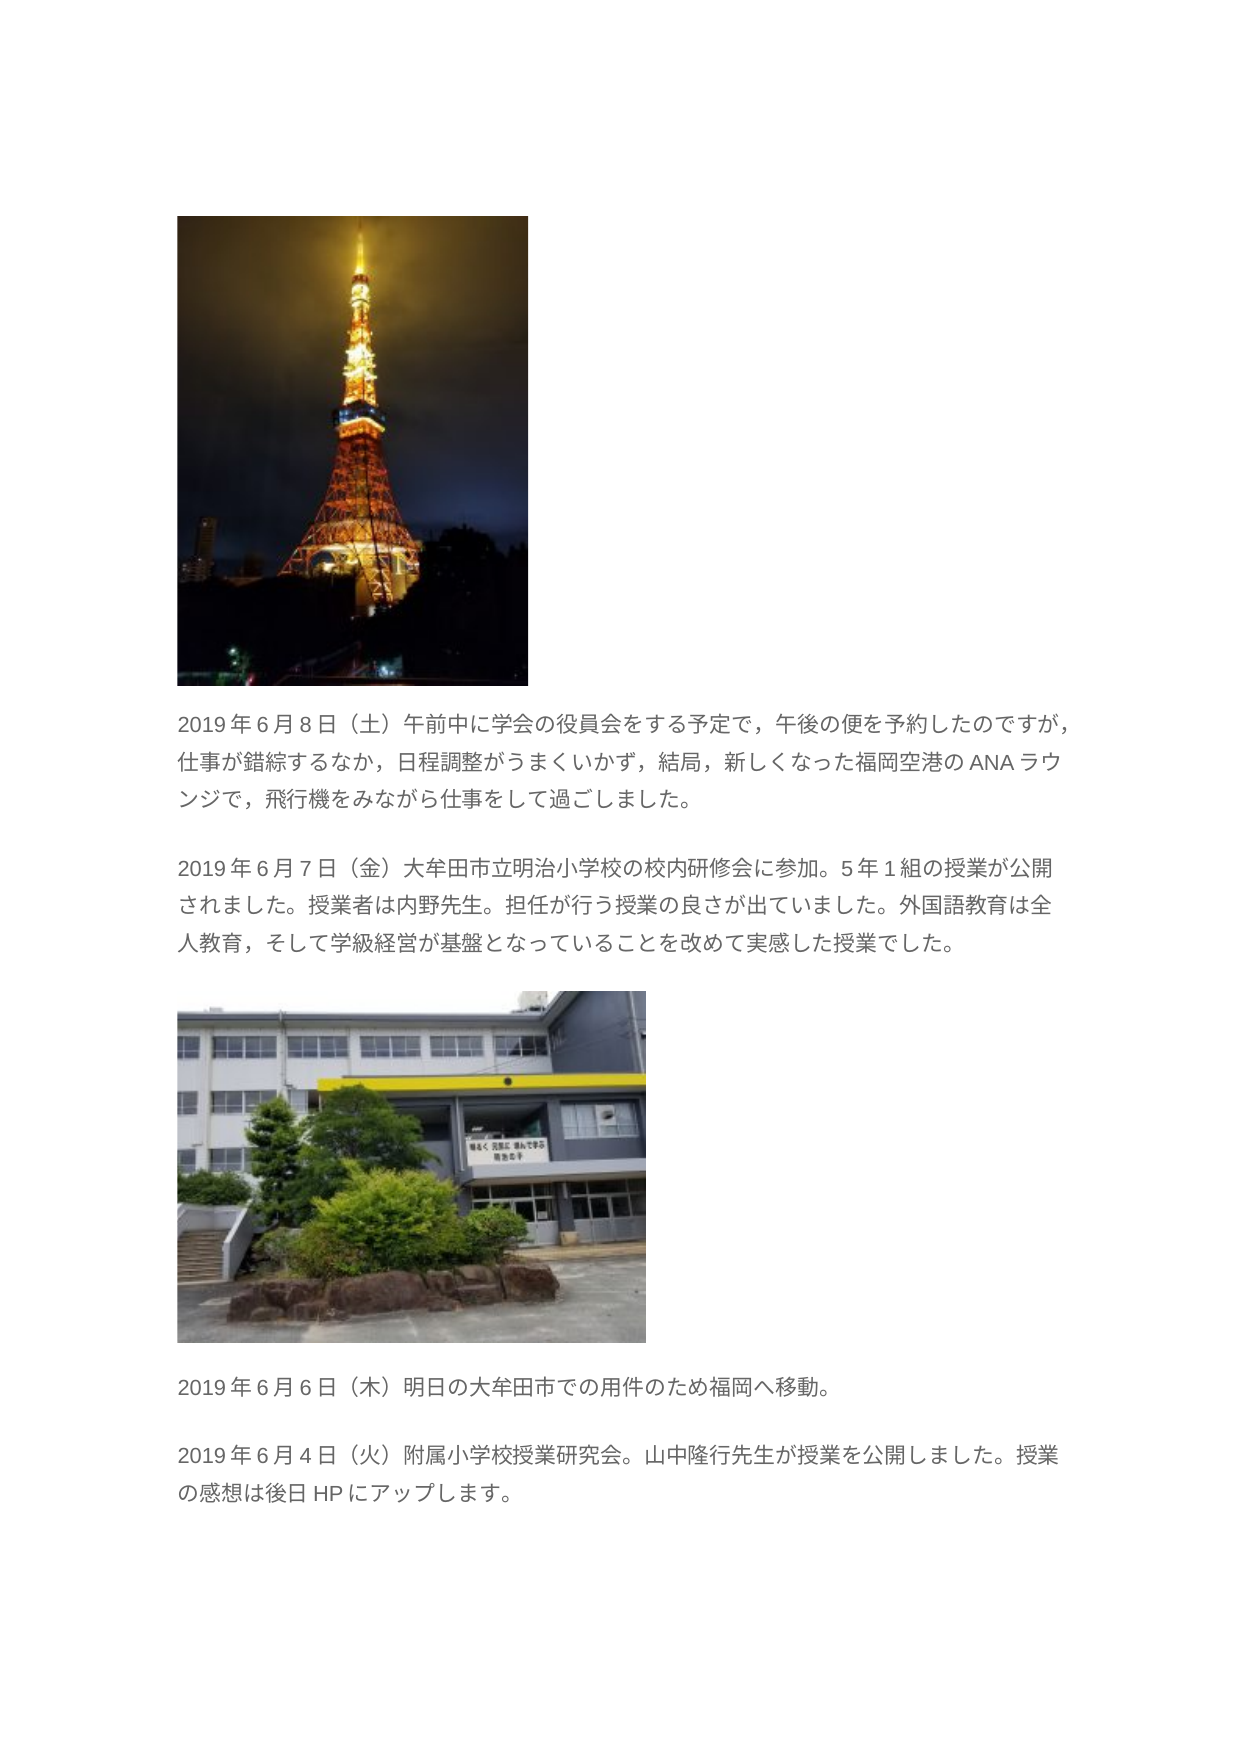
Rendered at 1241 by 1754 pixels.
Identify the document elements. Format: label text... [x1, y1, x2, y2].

text 2019年6月8日（土）午前中に学会の役員会をする予定で，午後の便を予約したのですが，仕事が錯綜するなか，日程調整がうまくいかず，結局，新しくなった福岡空港のANAラウンジで，飛行機をみながら仕事をして過ごしました。 [177, 704, 1063, 817]
text 2019年6月4日（火）附属小学校授業研究会。山中隆行先生が授業を公開しました。授業の感想は後日HPにアップします。 [177, 1436, 1063, 1511]
picture [177, 991, 646, 1343]
text 2019年6月6日（木）明日の大牟田市での用件のため福岡へ移動。 [177, 1367, 1063, 1404]
text 2019年6月7日（金）大牟田市立明治小学校の校内研修会に参加。5年1組の授業が公開されました。授業者は内野先生。担任が行う授業の良さが出ていました。外国語教育は全人教育，そして学級経営が基盤となっていることを改めて実感した授業でした。 [177, 848, 1063, 961]
picture [177, 216, 529, 686]
